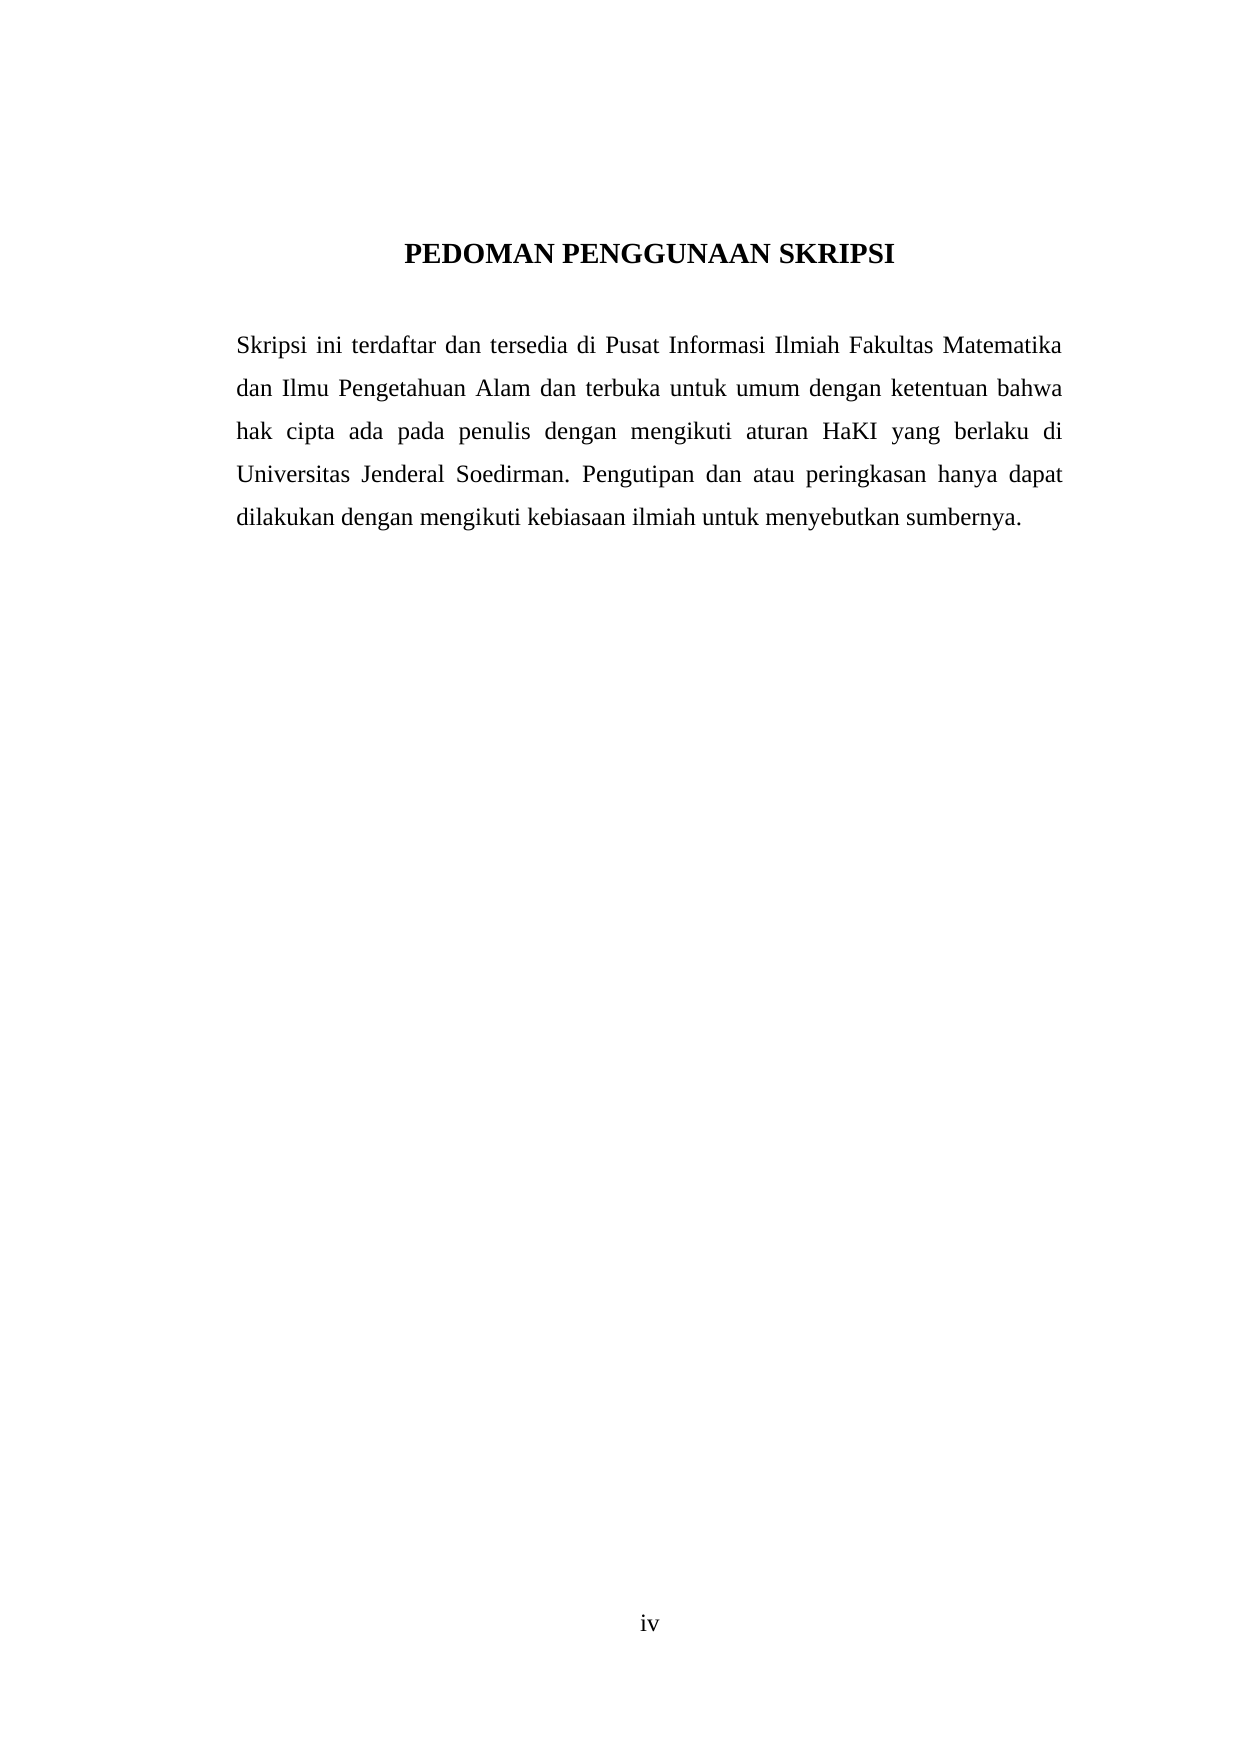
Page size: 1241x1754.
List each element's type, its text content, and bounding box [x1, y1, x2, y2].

text PEDOMAN PENGGUNAAN SKRIPSI [236, 236, 1063, 270]
text Skripsi ini terdaftar dan tersedia di Pusat Informasi Ilmiah Fakultas Matematika dan Ilmu Pengetahuan Alam dan terbuka untuk umum dengan ketentuan bahwa hak cipta ada pada penulis dengan mengikuti aturan HaKI yang berlaku di Universitas Jenderal Soedirman. Pengutipan dan atau peringkasan hanya dapat dilakukan dengan mengikuti kebiasaan ilmiah untuk menyebutkan sumbernya. [236, 330, 1063, 531]
